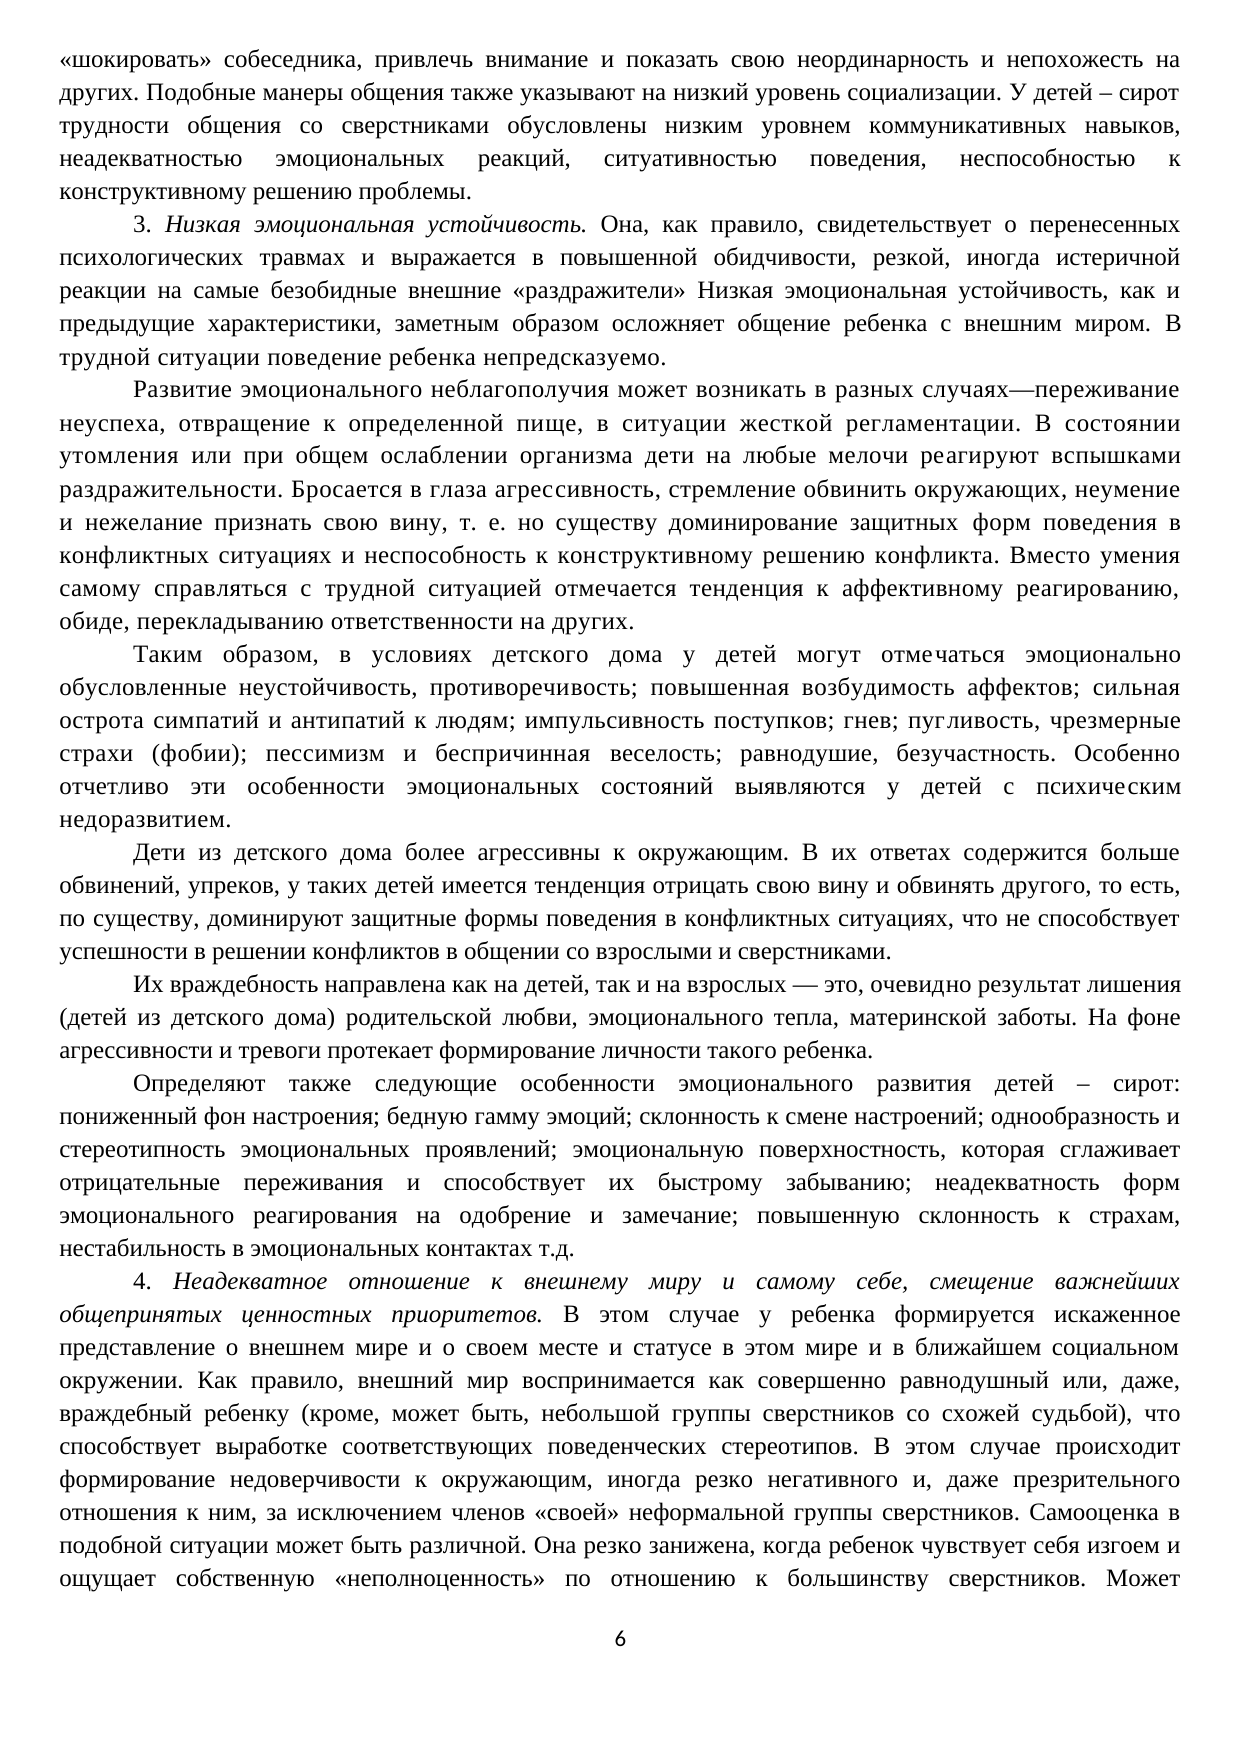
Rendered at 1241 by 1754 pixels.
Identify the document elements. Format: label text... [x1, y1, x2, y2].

text Таким образом, в условиях детского дома у детей могут отмечаться эмоционально обусловленные неустойчивость, противоречивость; повышенная возбудимость аффектов; сильная острота симпатий и антипатий к людям; импульсивность поступков; гнев; пугливость, чрезмерные страхи (фобии); пессимизм и беспричинная веселость; равнодушие, безучастность. Особенно отчетливо эти особенности эмоциональных состояний выявляются у детей с психическим недоразвитием. [59, 639, 1181, 833]
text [59, 44, 1181, 205]
text Их враждебность направлена как на детей, так и на взрослых — это, очевидно результат лишения (детей из детского дома) родительской любви, эмоционального тепла, материнской заботы. На фоне агрессивности и тревоги протекает формирование личности такого ребенка. [59, 969, 1181, 1064]
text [59, 1266, 1181, 1592]
text Развитие эмоционального неблагополучия может возникать в разных случаях—переживание неуспеха, отвращение к определенной пище, в ситуации жесткой регламентации. В состоянии утомления или при общем ослаблении организма дети на любые мелочи реагируют вспышками раздражительности. Бросается в глаза агрессивность, стремление обвинить окружающих, неумение и нежелание признать свою вину, т. е. но существу доминирование защитных форм поведения в конфликтных ситуациях и неспособность к конструктивному решению конфликта. Вместо умения самому справляться с трудной ситуацией отмечается тенденция к аффективному реагированию, обиде, перекладыванию ответственности на других. [59, 374, 1181, 634]
text Определяют также следующие особенности эмоционального развития детей – сирот: пониженный фон настроения; бедную гамму эмоций; склонность к смене настроений; однообразность и стереотипность эмоциональных проявлений; эмоциональную поверхностность, которая сглаживает отрицательные переживания и способствует их быстрому забыванию; неадекватность форм эмоционального реагирования на одобрение и замечание; повышенную склонность к страхам, нестабильность в эмоциональных контактах т.д. [59, 1229, 1181, 1262]
text Дети из детского дома более агрессивны к окружающим. В их ответах содержится больше обвинений, упреков, у таких детей имеется тенденция отрицать свою вину и обвинять другого, то есть, по существу, доминируют защитные формы поведения в конфликтных ситуациях, что не способствует успешности в решении конфликтов в общении со взрослыми и сверстниками. [59, 837, 1181, 965]
text 3. Низкая эмоциональная устойчивость. Она, как правило, свидетельствует о перенесенных психологических травмах и выражается в повышенной обидчивости, резкой, иногда истеричной реакции на самые безобидные внешние «раздражители» Низкая эмоциональная устойчивость, как и предыдущие характеристики, заметным образом осложняет общение ребенка с внешним миром. В трудной ситуации поведение ребенка непредсказуемо. [59, 209, 1181, 370]
text Определяют также следующие особенности эмоционального развития детей – сирот: пониженный фон настроения; бедную гамму эмоций; склонность к смене настроений; однообразность и стереотипность эмоциональных проявлений; эмоциональную поверхностность, которая сглаживает отрицательные переживания и способствует их быстрому забыванию; неадекватность форм эмоционального реагирования на одобрение и замечание; повышенную склонность к страхам, нестабильность в эмоциональных контактах т.д. [59, 1068, 1181, 1101]
